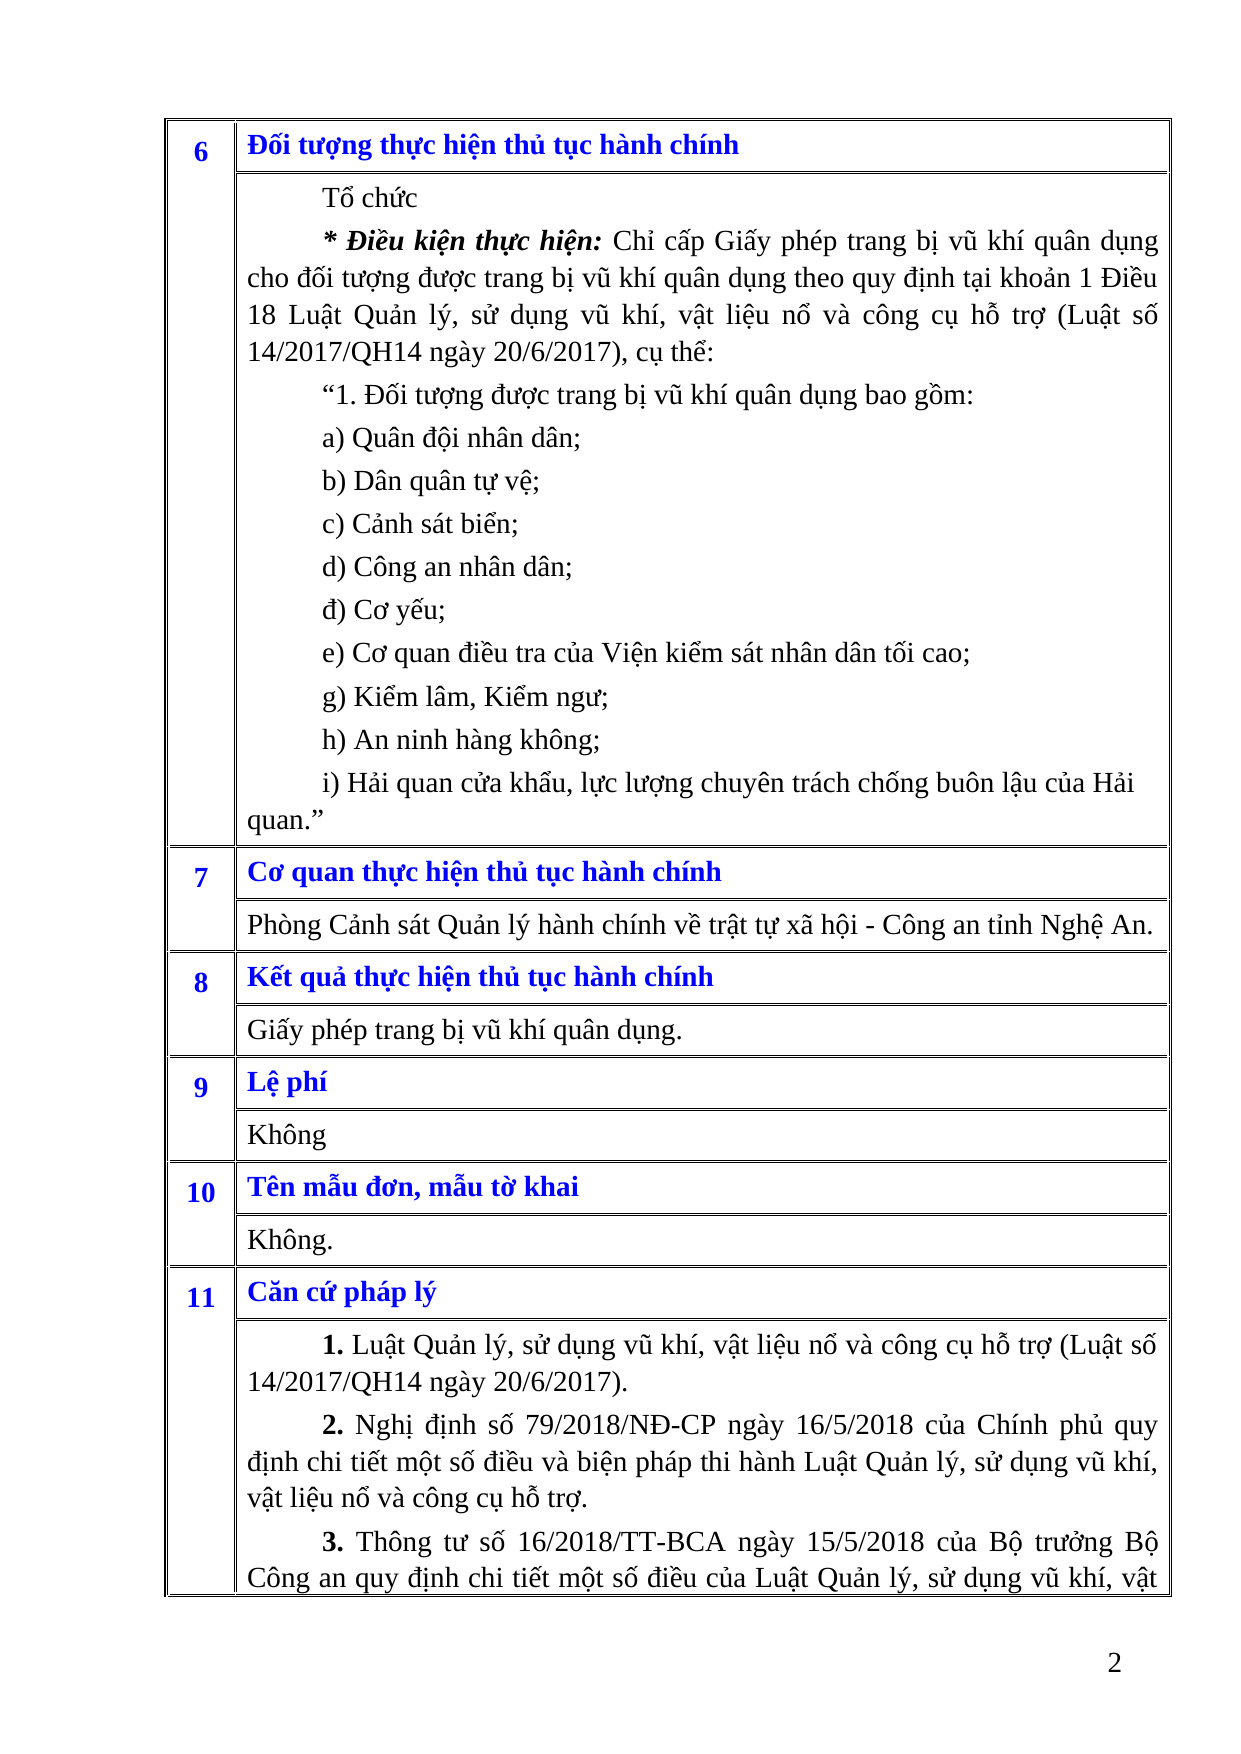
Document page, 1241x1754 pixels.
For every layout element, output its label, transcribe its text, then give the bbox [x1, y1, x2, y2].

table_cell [236, 1318, 1169, 1594]
table_cell Không [237, 1108, 1169, 1160]
table_cell Không. [237, 1213, 1169, 1265]
table_cell 8 [166, 950, 236, 1055]
table_cell Đối tượng thực hiện thủ tục hành chính [236, 121, 1169, 171]
table_cell Tổ chức * Điều kiện thực hiện: Chỉ cấp Giấy phép trang bị vũ khí quân dụng cho đối tượng được trang bị vũ khí quân dụng theo quy định tại khoản 1 Điều 18 Luật Quản lý, sử dụng vũ khí, vật liệu nổ và công cụ hỗ trợ (Luật số 14/2017/QH14 ngày 20/6/2017), cụ thể: “1. Đối tượng được trang bị vũ khí quân dụng bao gồm: a) Quân đội nhân dân; b) Dân quân tự vệ; c) Cảnh sát biển; d) Công an nhân dân; đ) Cơ yếu; e) Cơ quan điều tra của Viện kiểm sát nhân dân tối cao; g) Kiểm lâm, Kiểm ngư; h) An ninh hàng không; i) Hải quan cửa khẩu, lực lượng chuyên trách chống buôn lậu của Hải quan.” [237, 171, 1169, 845]
table_cell 7 [166, 845, 236, 950]
table_cell Cơ quan thực hiện thủ tục hành chính [236, 845, 1171, 897]
table_cell 9 [166, 1055, 236, 1160]
table_cell 10 [166, 1160, 236, 1265]
table_cell Căn cứ pháp lý [236, 1265, 1171, 1317]
table_cell Phòng Cảnh sát Quản lý hành chính về trật tự xã hội - Công an tỉnh Nghệ An. [237, 898, 1169, 950]
table_cell Tên mẫu đơn, mẫu tờ khai [236, 1160, 1171, 1212]
table_cell 11 [166, 1265, 236, 1594]
table_cell 6 [166, 119, 236, 845]
table_cell Lệ phí [236, 1055, 1171, 1107]
table_cell Kết quả thực hiện thủ tục hành chính [236, 950, 1171, 1002]
table_cell Giấy phép trang bị vũ khí quân dụng. [237, 1003, 1169, 1055]
